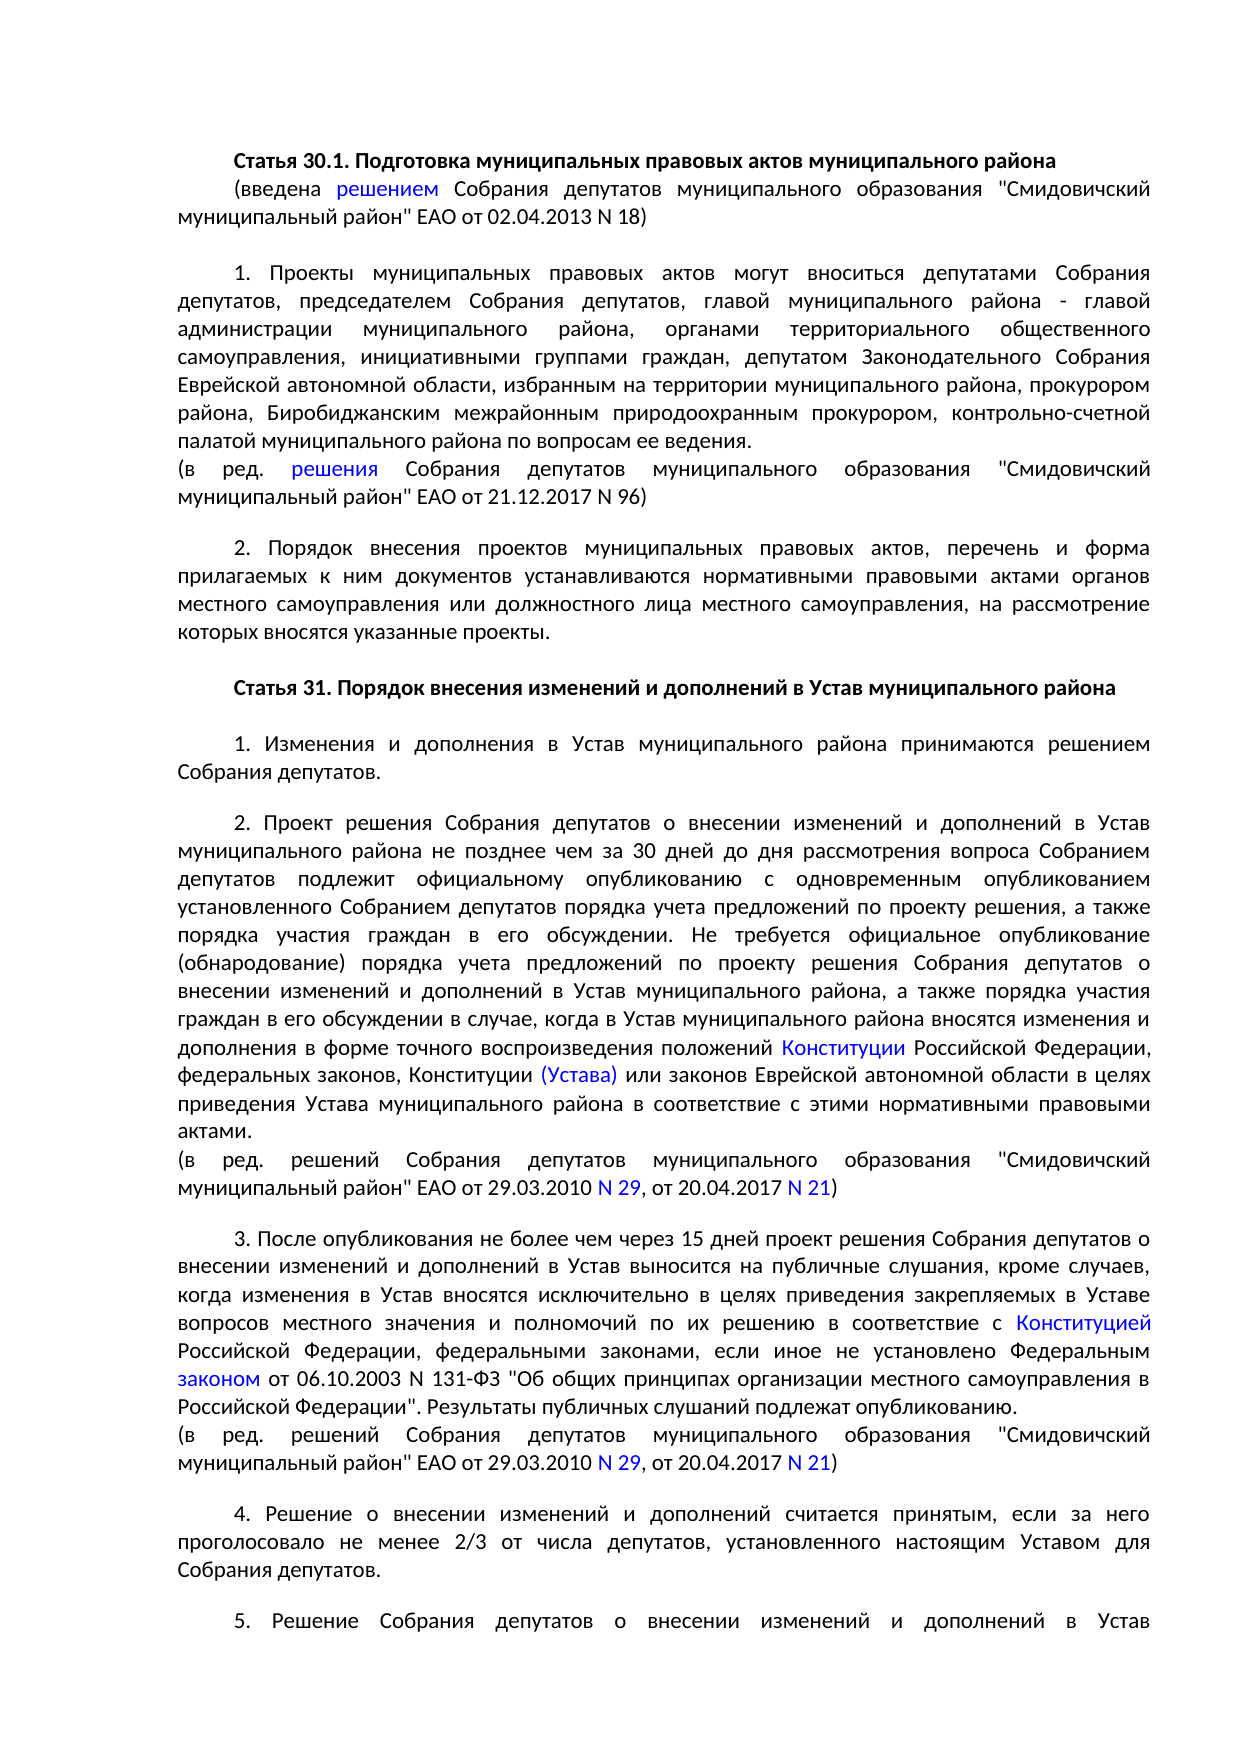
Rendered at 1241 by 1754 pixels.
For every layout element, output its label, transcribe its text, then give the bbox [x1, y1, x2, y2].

text 4. Решение о внесении изменений и дополнений считается принятым, если за него проголосовало не менее 2/3 от числа депутатов, установленного настоящим Уставом для Собрания депутатов. [177, 1499, 1152, 1583]
text 2. Порядок внесения проектов муниципальных правовых актов, перечень и форма прилагаемых к ним документов устанавливаются нормативными правовыми актами органов местного самоуправления или должностного лица местного самоуправления, на рассмотрение которых вносятся указанные проекты. [177, 533, 1152, 645]
text 3. После опубликования не более чем через 15 дней проект решения Собрания депутатов о внесении изменений и дополнений в Устав выносится на публичные слушания, кроме случаев, когда изменения в Устав вносятся исключительно в целях приведения закрепляемых в Уставе вопросов местного значения и полномочий по их решению в соответствие с Конституцией Российской Федерации, федеральными законами, если иное не установлено Федеральным законом от 06.10.2003 N 131-ФЗ "Об общих принципах организации местного самоуправления в Российской Федерации". Результаты публичных слушаний подлежат опубликованию. [177, 1224, 1152, 1420]
text 2. Проект решения Собрания депутатов о внесении изменений и дополнений в Устав муниципального района не позднее чем за 30 дней до дня рассмотрения вопроса Собранием депутатов подлежит официальному опубликованию с одновременным опубликованием установленного Собранием депутатов порядка учета предложений по проекту решения, а также порядка участия граждан в его обсуждении. Не требуется официальное опубликование (обнародование) порядка учета предложений по проекту решения Собрания депутатов о внесении изменений и дополнений в Устав муниципального района, а также порядка участия граждан в его обсуждении в случае, когда в Устав муниципального района вносятся изменения и дополнения в форме точного воспроизведения положений Конституции Российской Федерации, федеральных законов, Конституции (Устава) или законов Еврейской автономной области в целях приведения Устава муниципального района в соответствие с этими нормативными правовыми актами. [177, 808, 1152, 1145]
text (в ред. решений Собрания депутатов муниципального образования "Смидовичский муниципальный район" ЕАО от 29.03.2010 N 29, от 20.04.2017 N 21) [177, 1420, 1152, 1476]
title Статья 30.1. Подготовка муниципальных правовых актов муниципального района [177, 146, 1152, 174]
title Статья 31. Порядок внесения изменений и дополнений в Устав муниципального района [177, 673, 1152, 701]
text 1. Изменения и дополнения в Устав муниципального района принимаются решением Собрания депутатов. [177, 729, 1152, 786]
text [177, 1606, 1152, 1634]
text (введена решением Собрания депутатов муниципального образования "Смидовичский муниципальный район" ЕАО от 02.04.2013 N 18) [177, 174, 1152, 230]
text (в ред. решений Собрания депутатов муниципального образования "Смидовичский муниципальный район" ЕАО от 29.03.2010 N 29, от 20.04.2017 N 21) [177, 1145, 1152, 1201]
text (в ред. решения Собрания депутатов муниципального образования "Смидовичский муниципальный район" ЕАО от 21.12.2017 N 96) [177, 454, 1152, 510]
text 1. Проекты муниципальных правовых актов могут вноситься депутатами Собрания депутатов, председателем Собрания депутатов, главой муниципального района - главой администрации муниципального района, органами территориального общественного самоуправления, инициативными группами граждан, депутатом Законодательного Собрания Еврейской автономной области, избранным на территории муниципального района, прокурором района, Биробиджанским межрайонным природоохранным прокурором, контрольно-счетной палатой муниципального района по вопросам ее ведения. [177, 258, 1152, 454]
